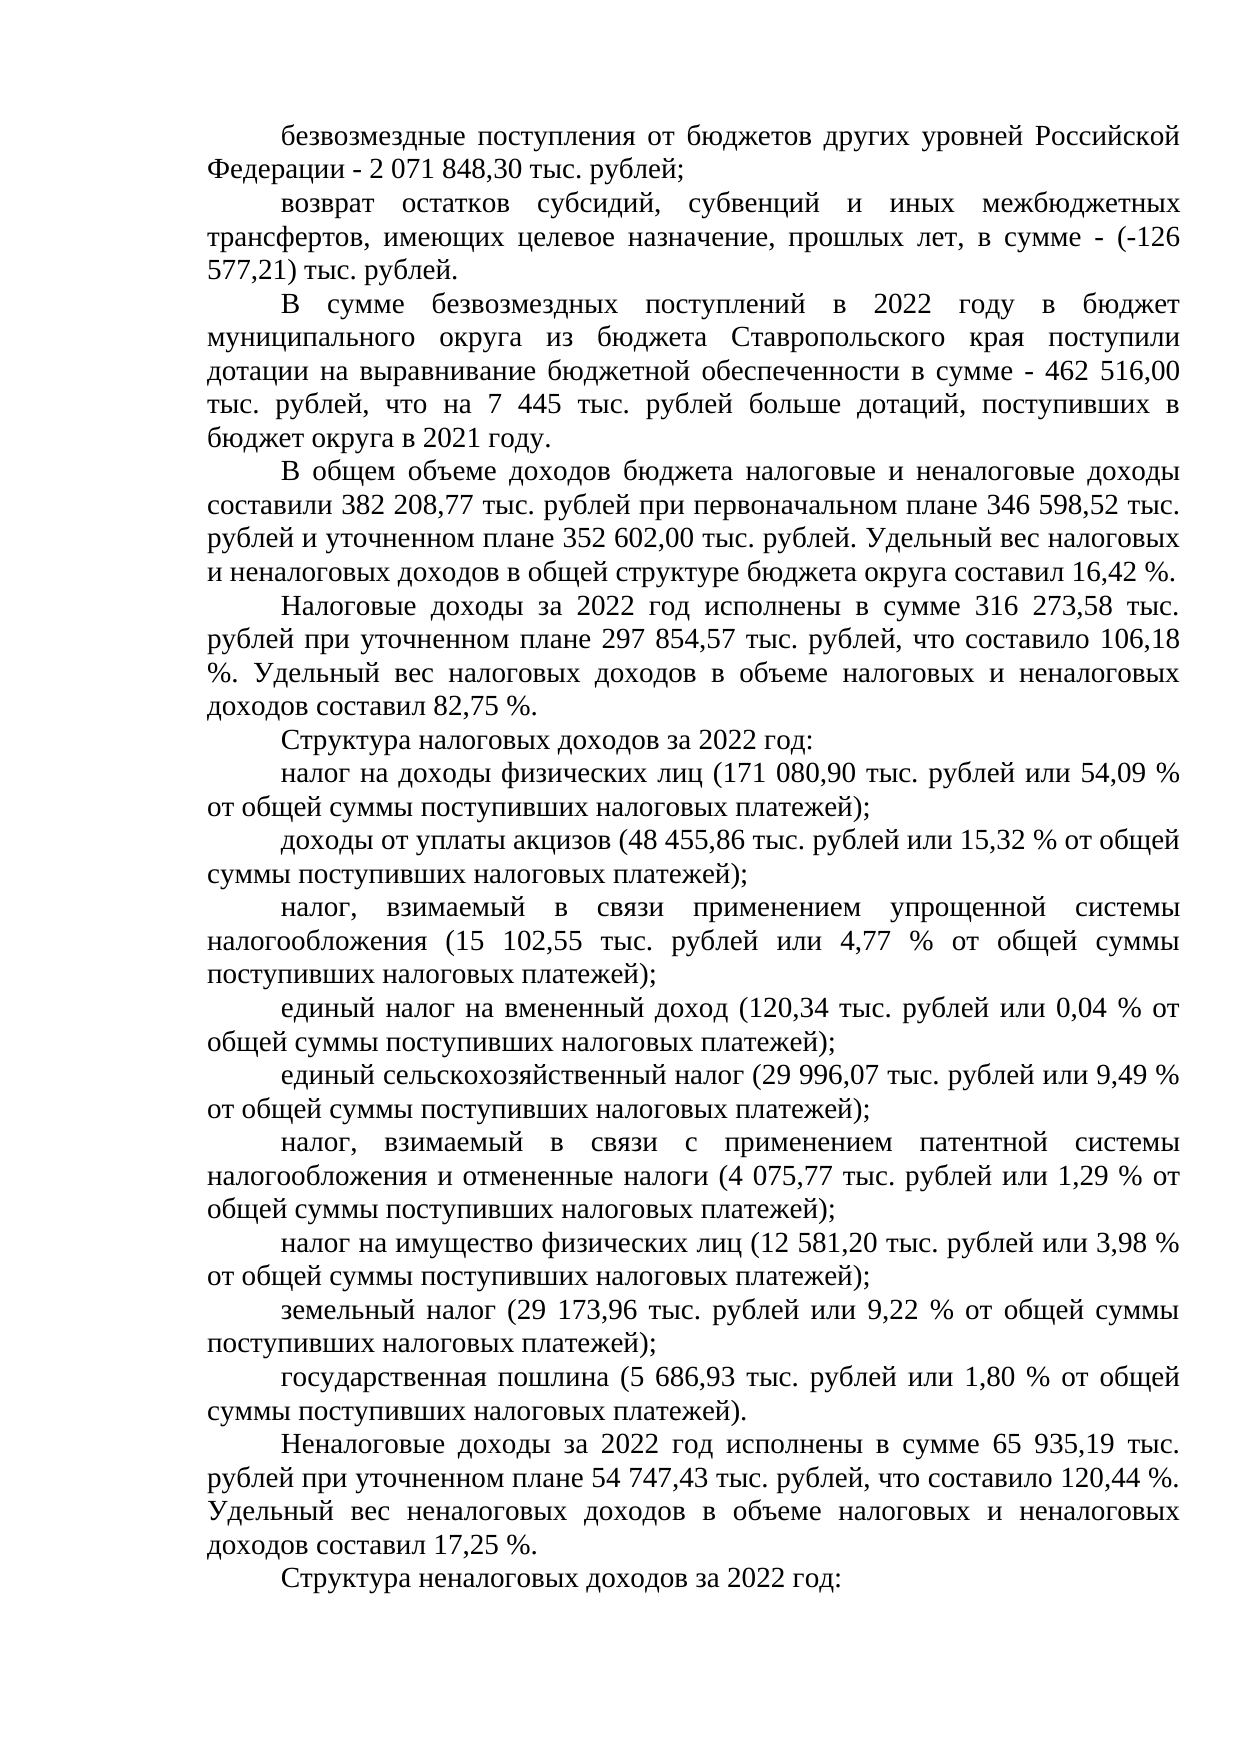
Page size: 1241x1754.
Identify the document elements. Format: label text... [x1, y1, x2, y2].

text налог, взимаемый в связи применением упрощенной системы налогообложения (15 102,55 тыс. рублей или 4,77 % от общей суммы поступивших налоговых платежей); [207, 889, 1181, 990]
text В сумме безвозмездных поступлений в 2022 году в бюджет муниципального округа из бюджета Ставропольского края поступили дотации на выравнивание бюджетной обеспеченности в сумме - 462 516,00 тыс. рублей, что на 7 445 тыс. рублей больше дотаций, поступивших в бюджет округа в 2021 году. [207, 286, 1181, 453]
text государственная пошлина (5 686,93 тыс. рублей или 1,80 % от общей суммы поступивших налоговых платежей). [207, 1359, 1181, 1426]
text налог, взимаемый в связи с применением патентной системы налогообложения и отмененные налоги (4 075,77 тыс. рублей или 1,29 % от общей суммы поступивших налоговых платежей); [207, 1124, 1181, 1225]
text единый сельскохозяйственный налог (29 996,07 тыс. рублей или 9,49 % от общей суммы поступивших налоговых платежей); [207, 1057, 1181, 1124]
text В общем объеме доходов бюджета налоговые и неналоговые доходы составили 382 208,77 тыс. рублей при первоначальном плане 346 598,52 тыс. рублей и уточненном плане 352 602,00 тыс. рублей. Удельный вес налоговых и неналоговых доходов в общей структуре бюджета округа составил 16,42 %. [207, 453, 1181, 588]
text Неналоговые доходы за 2022 год исполнены в сумме 65 935,19 тыс. рублей при уточненном плане 54 747,43 тыс. рублей, что составило 120,44 %. Удельный вес неналоговых доходов в объеме налоговых и неналоговых доходов составил 17,25 %. [207, 1426, 1181, 1560]
text Налоговые доходы за 2022 год исполнены в сумме 316 273,58 тыс. рублей при уточненном плане 297 854,57 тыс. рублей, что составило 106,18 %. Удельный вес налоговых доходов в объеме налоговых и неналоговых доходов составил 82,75 %. [207, 588, 1181, 722]
text налог на имущество физических лиц (12 581,20 тыс. рублей или 3,98 % от общей суммы поступивших налоговых платежей); [207, 1225, 1181, 1292]
text доходы от уплаты акцизов (48 455,86 тыс. рублей или 15,32 % от общей суммы поступивших налоговых платежей); [207, 822, 1181, 889]
text Структура неналоговых доходов за 2022 год: [207, 1560, 1181, 1594]
text единый налог на вмененный доход (120,34 тыс. рублей или 0,04 % от общей суммы поступивших налоговых платежей); [207, 990, 1181, 1057]
text безвозмездные поступления от бюджетов других уровней Российской Федерации - 2 071 848,30 тыс. рублей; [207, 118, 1181, 185]
text налог на доходы физических лиц (171 080,90 тыс. рублей или 54,09 % от общей суммы поступивших налоговых платежей); [207, 755, 1181, 822]
text возврат остатков субсидий, субвенций и иных межбюджетных трансфертов, имеющих целевое назначение, прошлых лет, в сумме - (-126 577,21) тыс. рублей. [207, 185, 1181, 286]
text Структура налоговых доходов за 2022 год: [207, 722, 1181, 755]
text земельный налог (29 173,96 тыс. рублей или 9,22 % от общей суммы поступивших налоговых платежей); [207, 1292, 1181, 1359]
